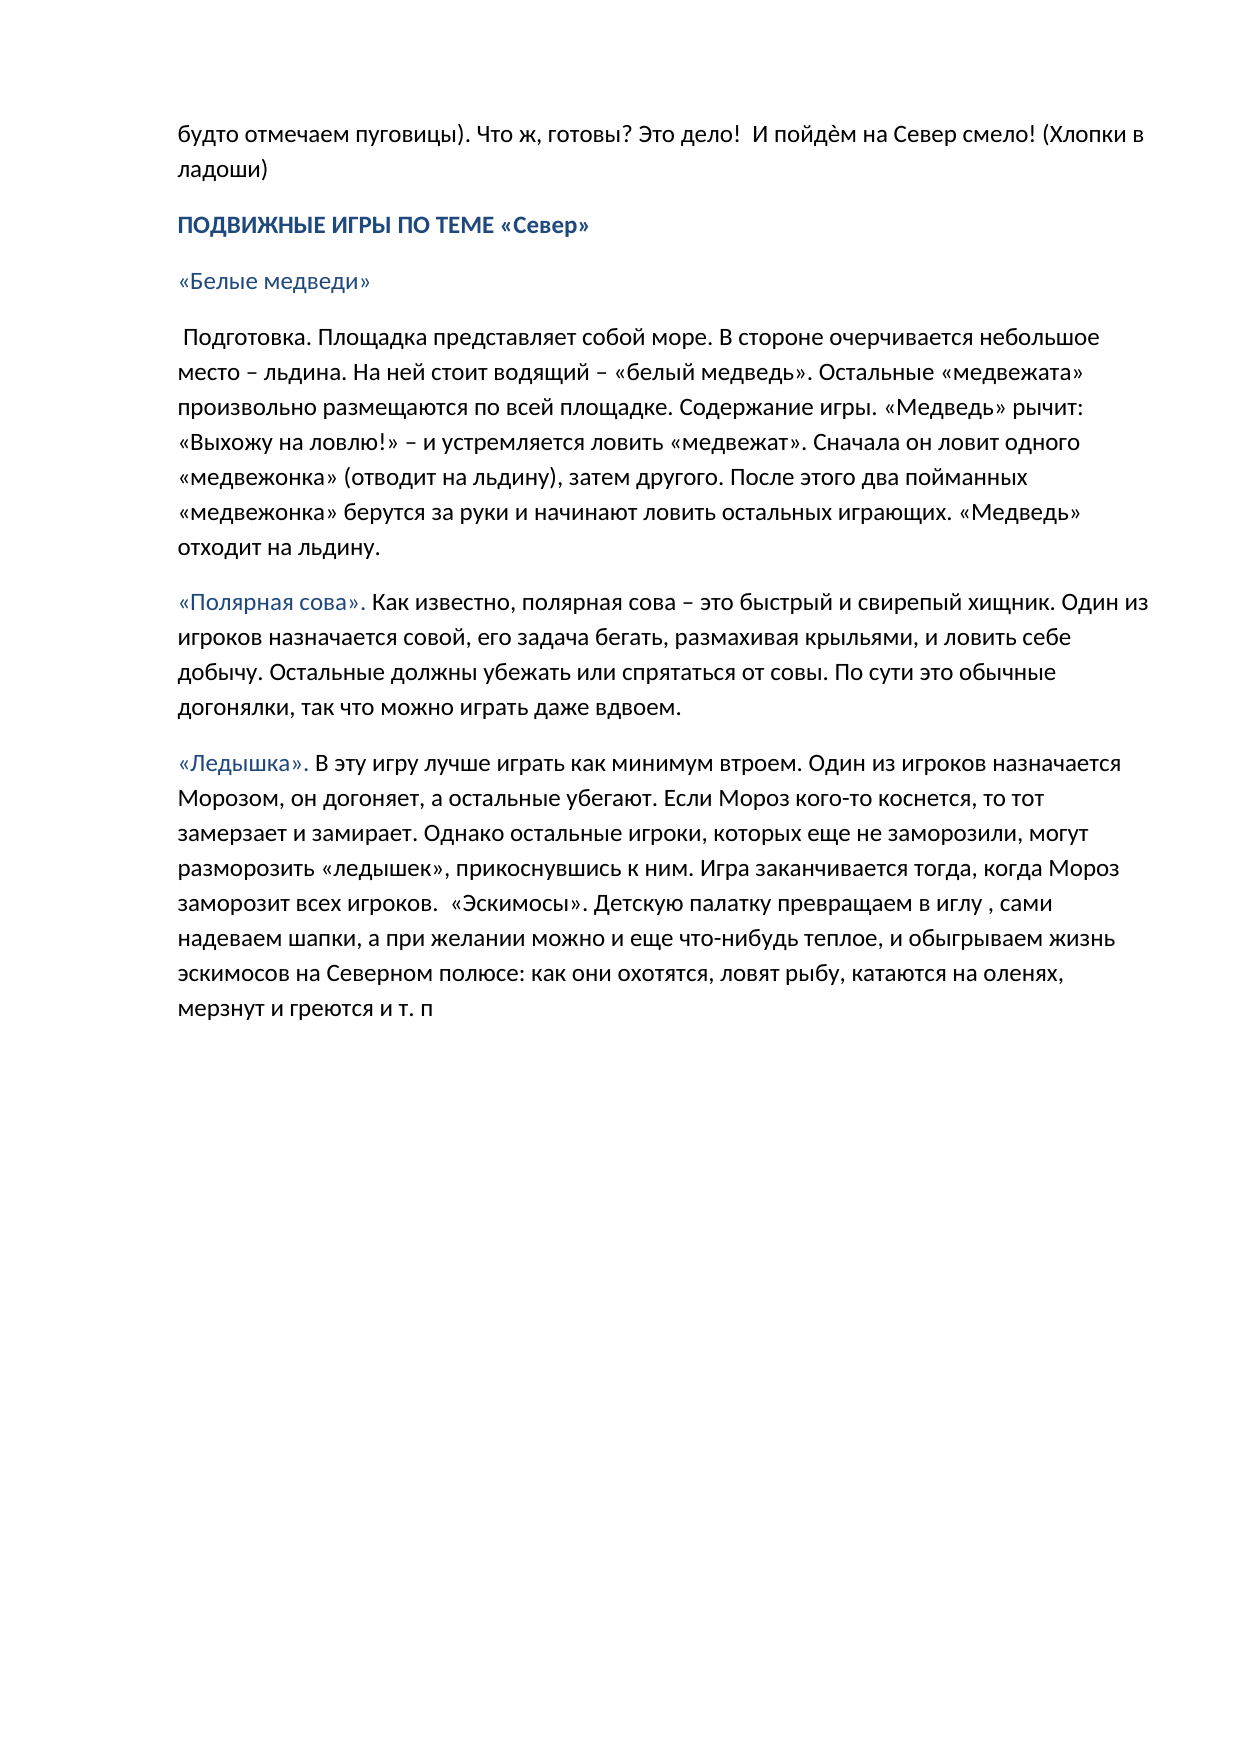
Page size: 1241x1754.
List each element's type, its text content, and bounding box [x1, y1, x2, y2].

text «Полярная сова». Как известно, полярная сова – это быстрый и свирепый хищник. Один из игроков назначается совой, его задача бегать, размахивая крыльями, и ловить себе добычу. Остальные должны убежать или спрятаться от совы. По сути это обычные догонялки, так что можно играть даже вдвоем. [177, 586, 1152, 722]
text «Ледышка». В эту игру лучше играть как минимум втроем. Один из игроков назначается Морозом, он догоняет, а остальные убегают. Если Мороз кого-то коснется, то тот замерзает и замирает. Однако остальные игроки, которых еще не заморозили, могут разморозить «ледышек», прикоснувшись к ним. Игра заканчивается тогда, когда Мороз заморозит всех игроков. «Эскимосы». Детскую палатку превращаем в иглу , сами надеваем шапки, а при желании можно и еще что-нибудь теплое, и обыгрываем жизнь эскимосов на Северном полюсе: как они охотятся, ловят рыбу, катаются на оленях, мерзнут и греются и т. п [177, 747, 1152, 1023]
text «Белые медведи» [177, 265, 1152, 295]
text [177, 118, 1152, 184]
text Подготовка. Площадка представляет собой море. В стороне очерчивается небольшое место – льдина. На ней стоит водящий – «белый медведь». Остальные «медвежата» произвольно размещаются по всей площадке. Содержание игры. «Медведь» рычит: «Выхожу на ловлю!» – и устремляется ловить «медвежат». Сначала он ловит одного «медвежонка» (отводит на льдину), затем другого. После этого два пойманных «медвежонка» берутся за руки и начинают ловить остальных играющих. «Медведь» отходит на льдину. [177, 321, 1152, 561]
text ПОДВИЖНЫЕ ИГРЫ ПО ТЕМЕ «Север» [177, 209, 1152, 239]
